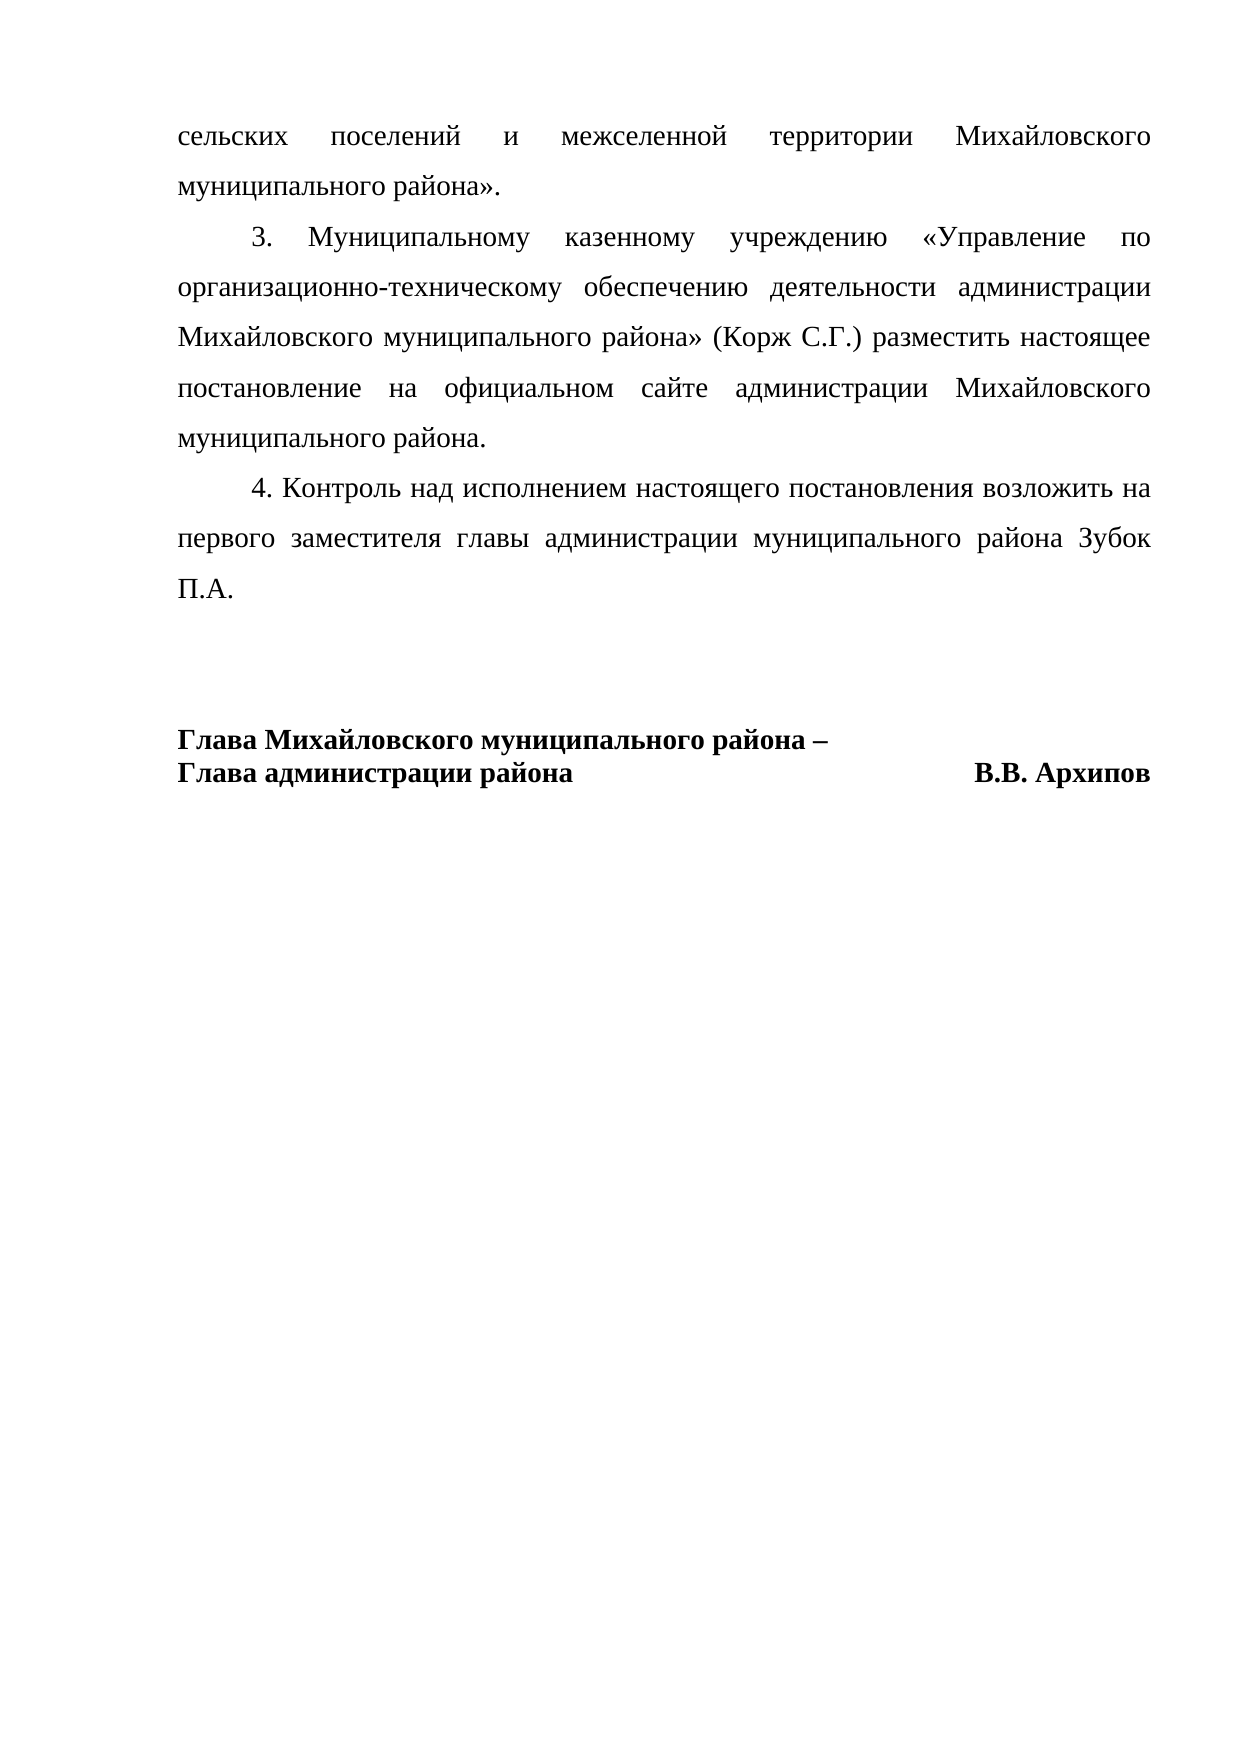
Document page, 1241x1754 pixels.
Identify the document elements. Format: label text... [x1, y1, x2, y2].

text Глава администрации района В.В. Архипов [177, 755, 1152, 789]
text 3. Муниципальному казенному учреждению «Управление по организационно-техническому обеспечению деятельности администрации Михайловского муниципального района» (Корж С.Г.) разместить настоящее постановление на официальном сайте администрации Михайловского муниципального района. [177, 219, 1152, 453]
text Глава Михайловского муниципального района – [177, 722, 1166, 755]
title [177, 118, 1152, 202]
text 4. Контроль над исполнением настоящего постановления возложить на первого заместителя главы администрации муниципального района Зубок П.А. [177, 470, 1152, 604]
